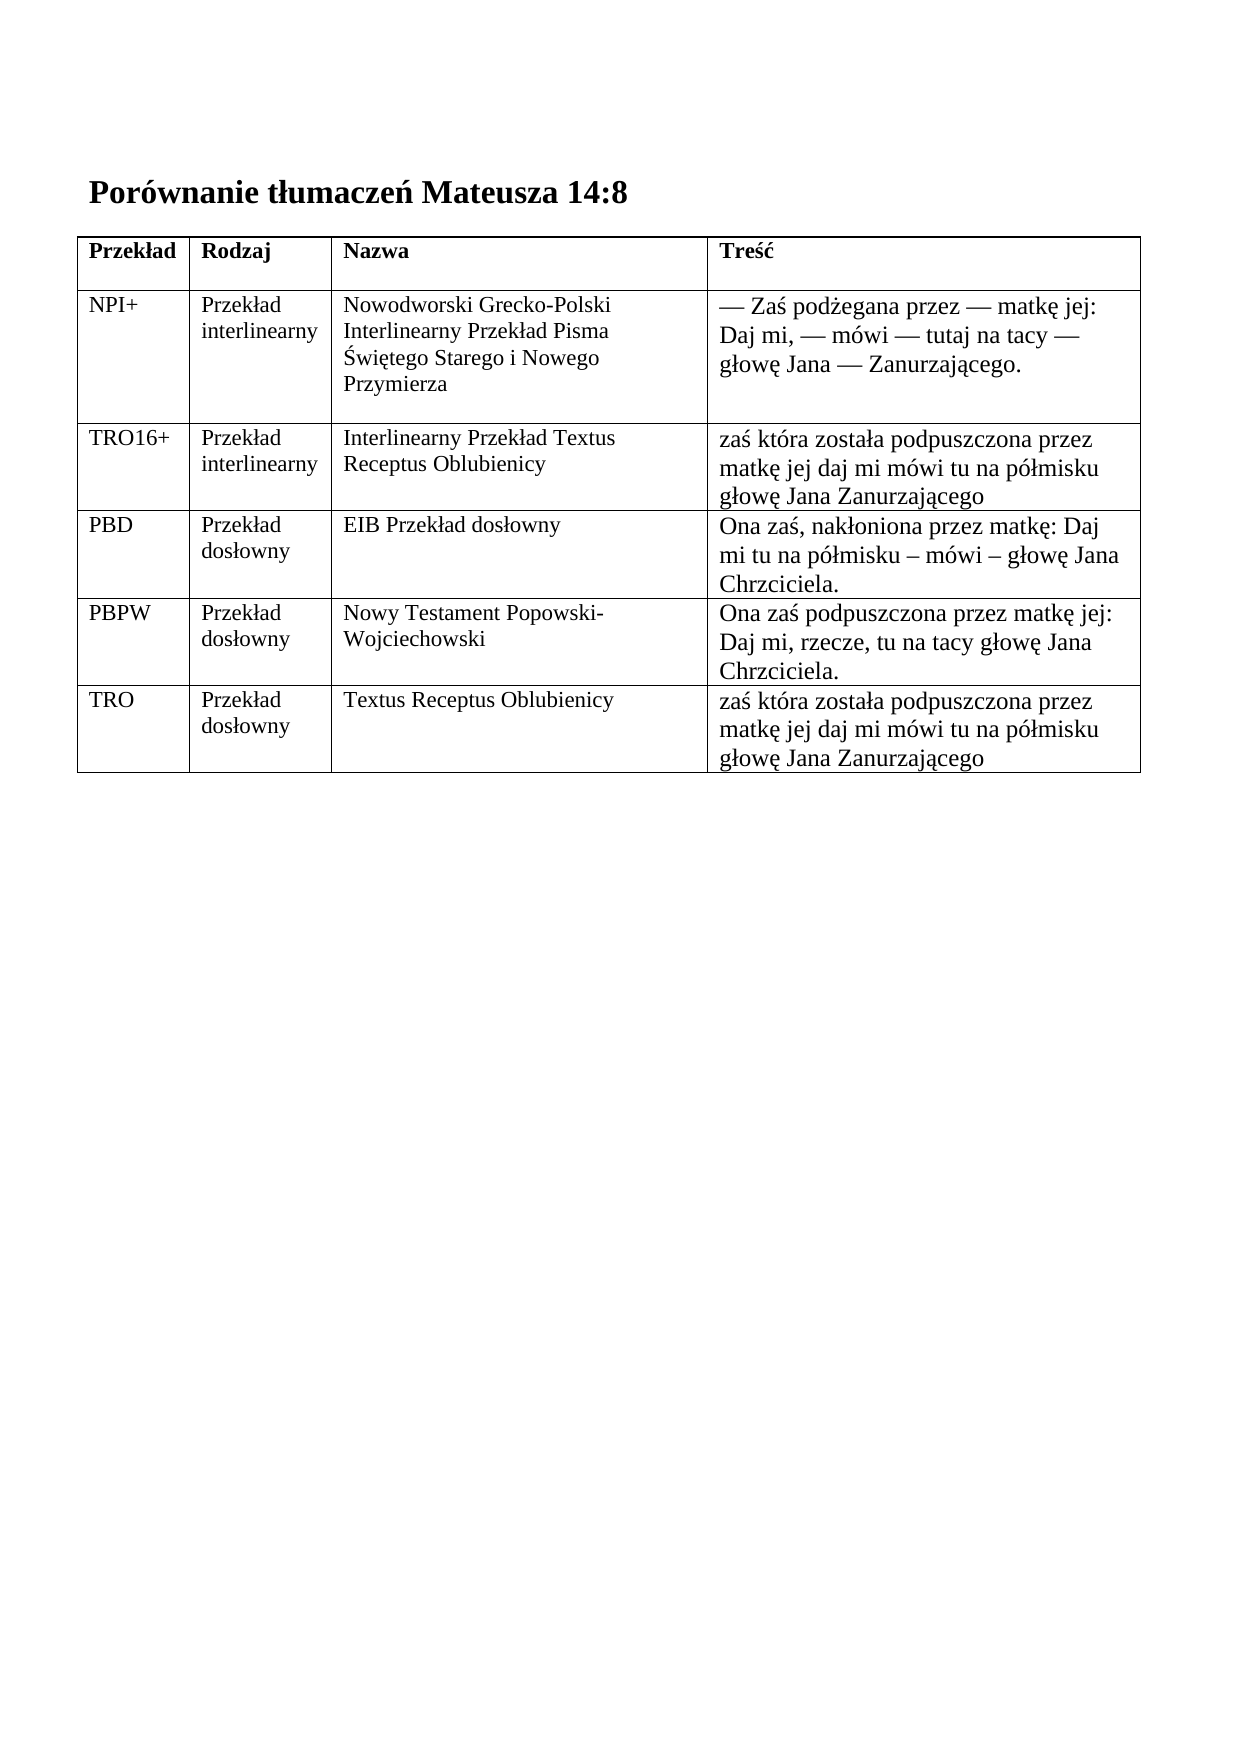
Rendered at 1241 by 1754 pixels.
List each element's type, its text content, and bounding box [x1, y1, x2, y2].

table_header Przekład [78, 238, 189, 290]
table_cell Przekład dosłowny [190, 599, 331, 685]
table_cell Interlinearny Przekład Textus Receptus Oblubienicy [332, 424, 707, 510]
table_cell TRO [78, 686, 189, 772]
table_cell TRO16+ [78, 424, 189, 510]
table_cell Przekład interlinearny [190, 424, 331, 510]
table_header Treść [708, 238, 1140, 290]
table_cell Przekład dosłowny [190, 511, 331, 597]
table_header Nazwa [332, 238, 707, 290]
table_cell Nowy Testament Popowski-Wojciechowski [332, 599, 707, 685]
table_cell Ona zaś podpuszczona przez matkę jej: Daj mi, rzecze, tu na tacy głowę Jana Chrzciciela. [708, 599, 1140, 685]
table_cell zaś która została podpuszczona przez matkę jej daj mi mówi tu na półmisku głowę Jana Zanurzającego [708, 424, 1140, 510]
table_header Rodzaj [190, 238, 331, 290]
table_cell PBPW [78, 599, 189, 685]
table_cell zaś która została podpuszczona przez matkę jej daj mi mówi tu na półmisku głowę Jana Zanurzającego [708, 686, 1140, 772]
text Porównanie tłumaczeń Mateusza 14:8 [88, 173, 1152, 211]
table_cell Przekład dosłowny [190, 686, 331, 772]
table_cell Ona zaś, nakłoniona przez matkę: Daj mi tu na półmisku – mówi – głowę Jana Chrzciciela. [708, 511, 1140, 597]
table_cell ― Zaś podżegana przez ― matkę jej: Daj mi, ― mówi ― tutaj na tacy ― głowę Jana ― Zanurzającego. [708, 291, 1140, 423]
table_cell NPI+ [78, 291, 189, 423]
table_cell PBD [78, 511, 189, 597]
table_cell Textus Receptus Oblubienicy [332, 686, 707, 772]
table_cell EIB Przekład dosłowny [332, 511, 707, 597]
table_cell Przekład interlinearny [190, 291, 331, 423]
table_cell Nowodworski Grecko-Polski Interlinearny Przekład Pisma Świętego Starego i Nowego Przymierza [332, 291, 707, 423]
